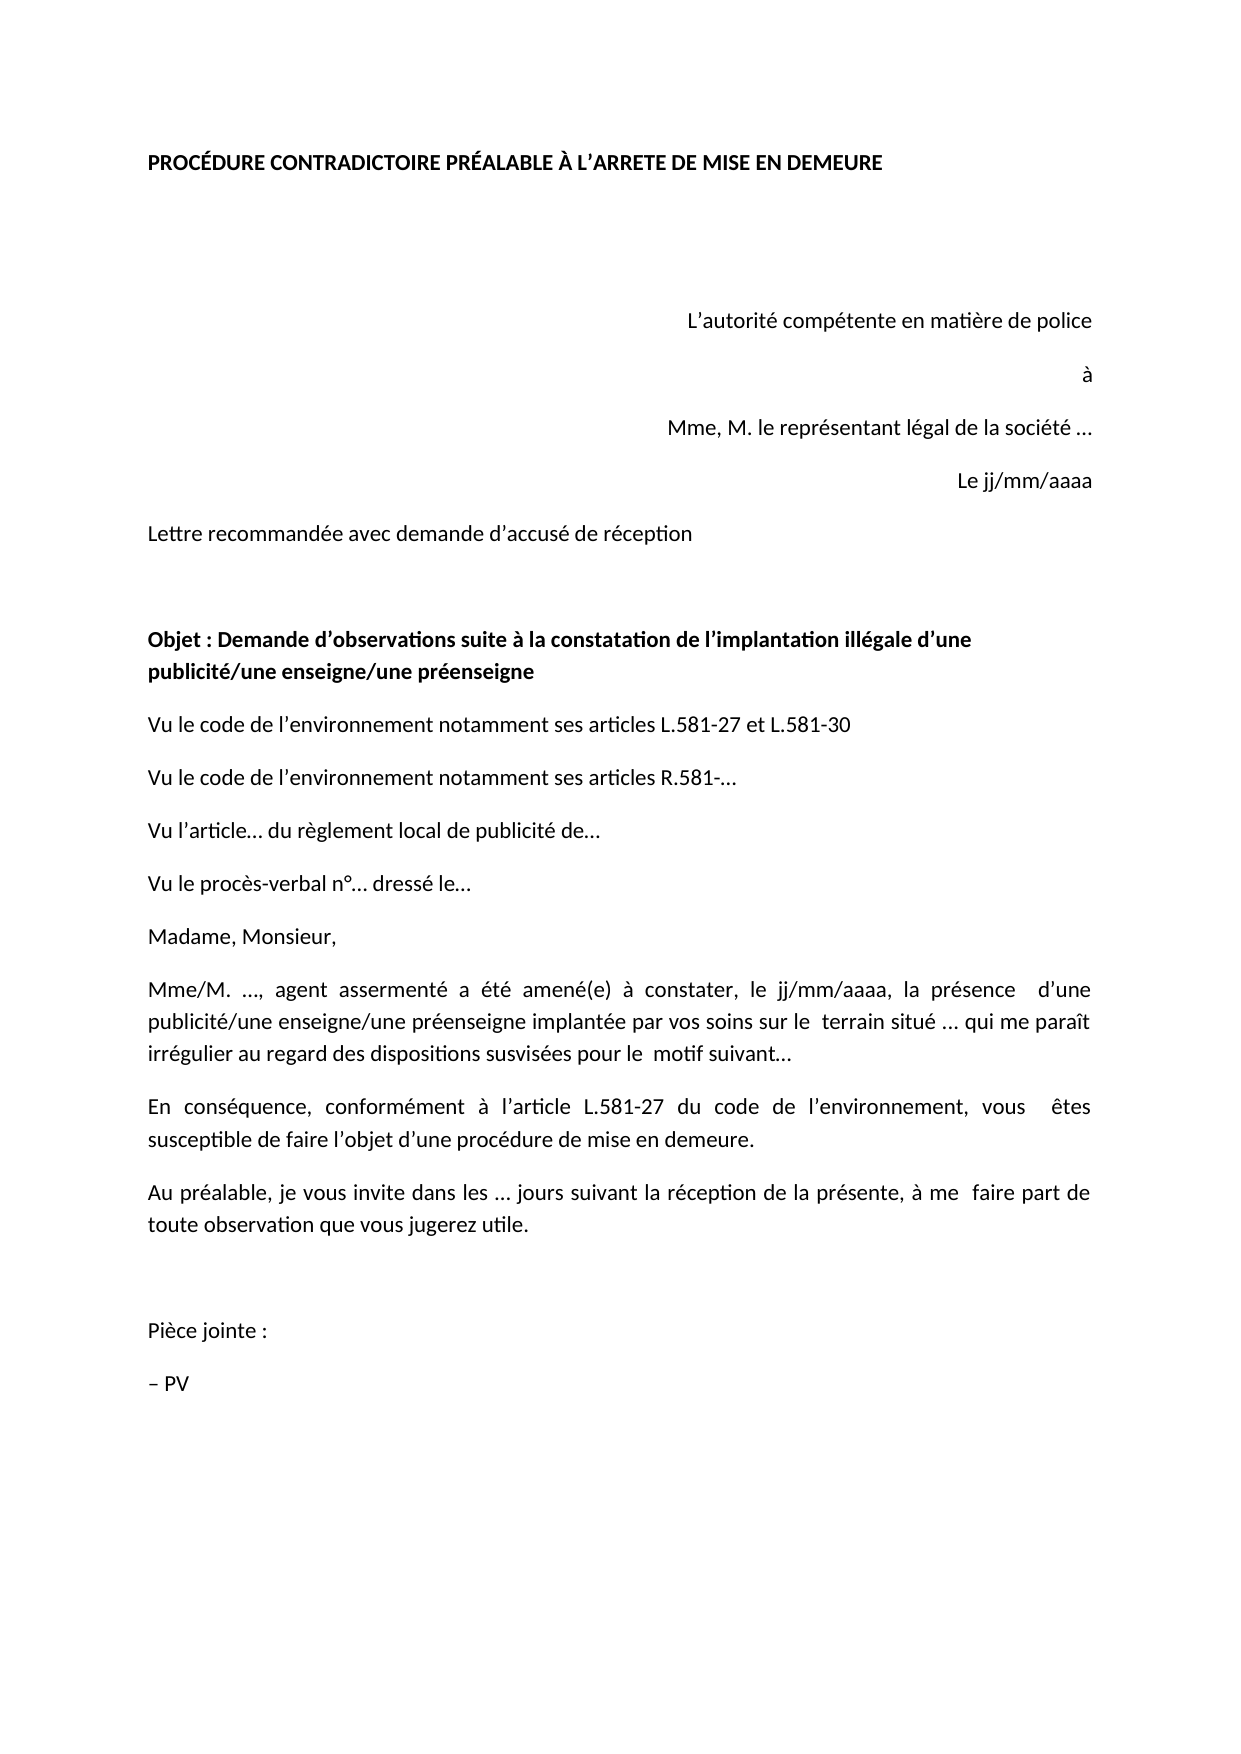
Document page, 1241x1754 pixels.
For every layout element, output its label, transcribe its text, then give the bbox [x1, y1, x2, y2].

text En conséquence, conformément à l’article L.581-27 du code de l’environnement, vous êtes susceptible de faire l’objet d’une procédure de mise en demeure. [148, 1092, 1093, 1153]
text Au préalable, je vous invite dans les … jours suivant la réception de la présente, à me faire part de toute observation que vous jugerez utile. [148, 1178, 1093, 1238]
text Lettre recommandée avec demande d’accusé de réception [148, 519, 1093, 547]
text Mme, M. le représentant légal de la société … [148, 413, 1093, 441]
text à [148, 360, 1093, 388]
text Vu l’article… du règlement local de publicité de… [148, 816, 1093, 844]
text Vu le code de l’environnement notamment ses articles R.581-… [148, 763, 1093, 791]
text Vu le procès-verbal n°… dressé le… [148, 869, 1093, 897]
text Mme/M. …, agent assermenté a été amené(e) à constater, le jj/mm/aaaa, la présence d’une publicité/une enseigne/une préenseigne implantée par vos soins sur le terrain situé ... qui me paraît irrégulier au regard des dispositions susvisées pour le motif suivant… [148, 975, 1093, 1067]
text – PV [148, 1369, 1093, 1397]
text L’autorité compétente en matière de police [148, 307, 1093, 335]
text PROCÉDURE CONTRADICTOIRE PRÉALABLE À L’ARRETE DE MISE EN DEMEURE [148, 148, 1093, 176]
text Madame, Monsieur, [148, 922, 1093, 950]
text Pièce jointe : [148, 1316, 1093, 1344]
text Vu le code de l’environnement notamment ses articles L.581-27 et L.581-30 [148, 710, 1093, 738]
text Le jj/mm/aaaa [148, 466, 1093, 494]
text Objet : Demande d’observations suite à la constatation de l’implantation illégale d’une publicité/une enseigne/une préenseigne [148, 625, 1093, 685]
